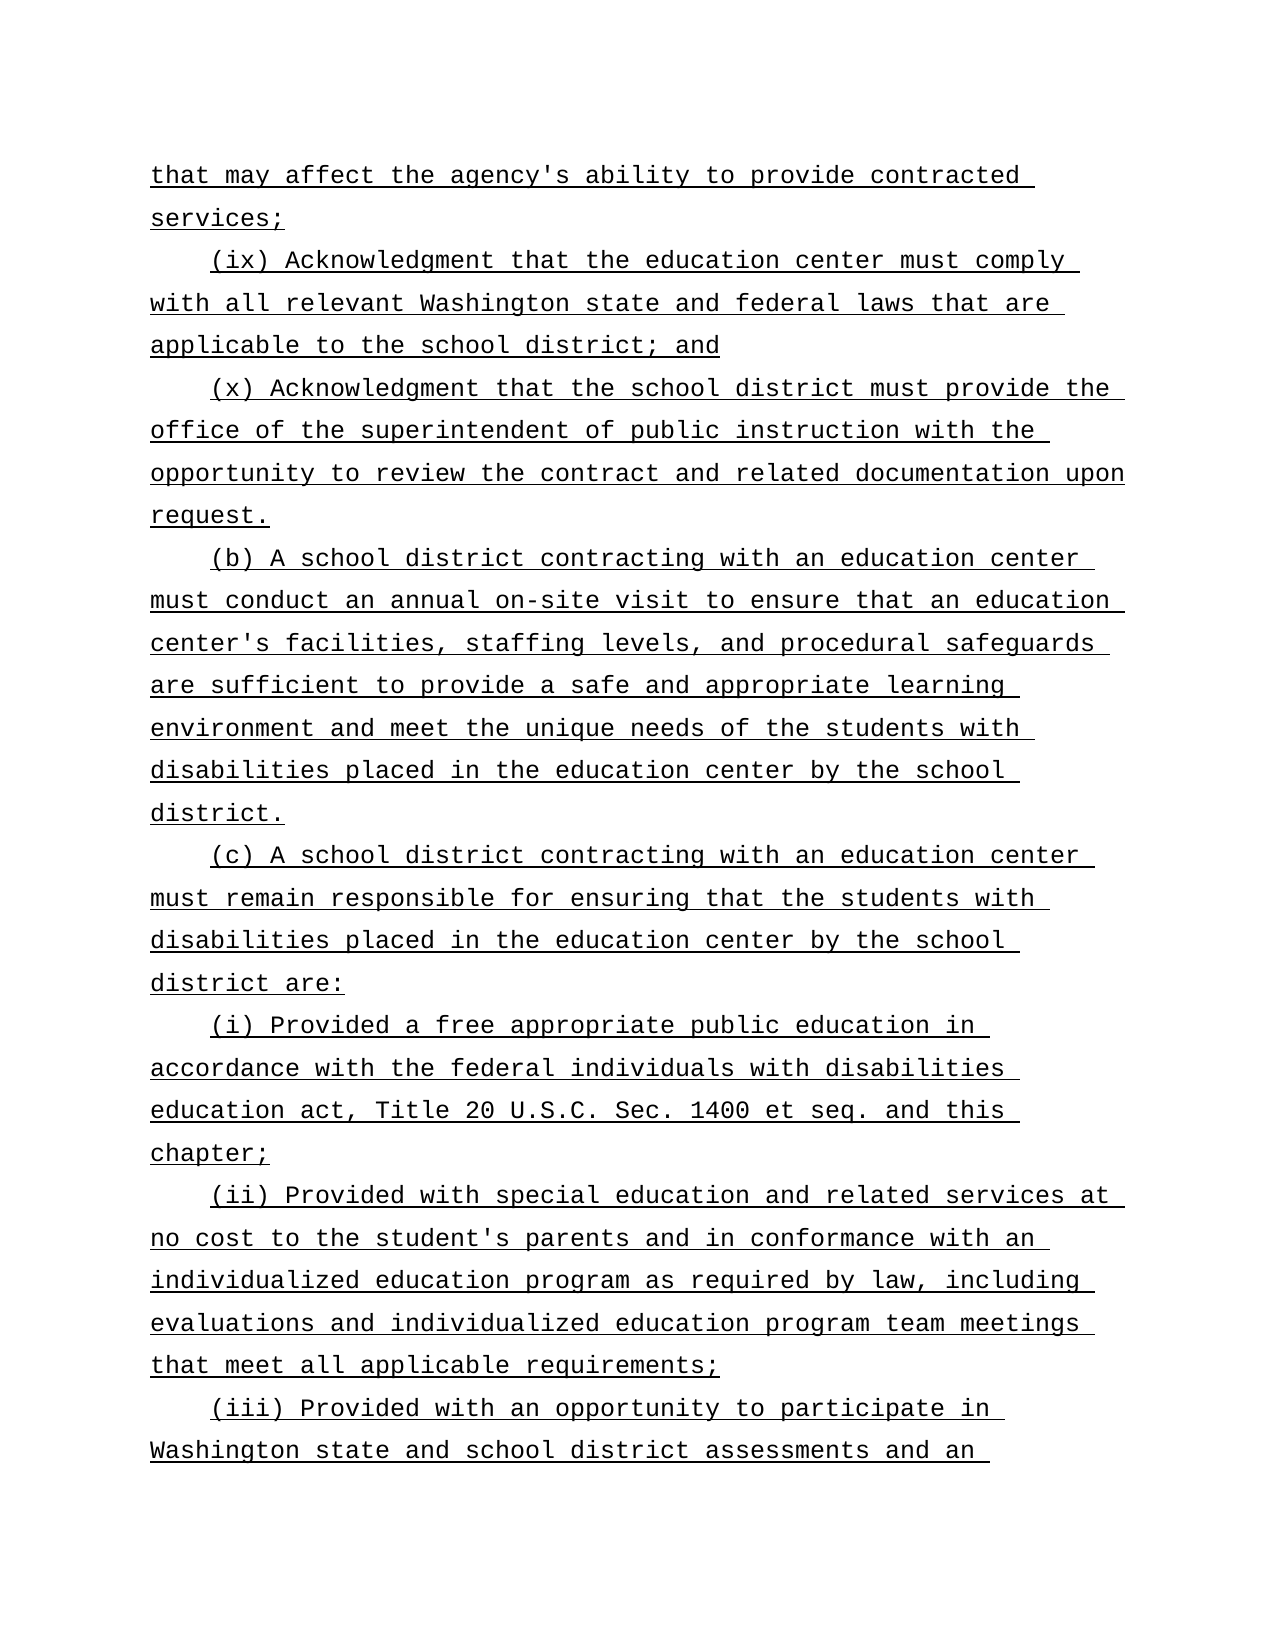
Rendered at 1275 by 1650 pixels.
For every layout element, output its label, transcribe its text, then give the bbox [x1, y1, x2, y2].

text (b) A school district contracting with an education center must conduct an annual on-site visit to ensure that an education center's facilities, staffing levels, and procedural safeguards are sufficient to provide a safe and appropriate learning environment and meet the unique needs of the students with disabilities placed in the education center by the school district. [150, 613, 1125, 830]
text (x) Acknowledgment that the school district must provide the office of the superintendent of public instruction with the opportunity to review the contract and related documentation upon request. [150, 485, 1125, 532]
text (x) Acknowledgment that the school district must provide the office of the superintendent of public instruction with the opportunity to review the contract and related documentation upon request. [150, 362, 1125, 484]
text (c) A school district contracting with an education center must remain responsible for ensuring that the students with disabilities placed in the education center by the school district are: [150, 830, 1125, 1000]
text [150, 1382, 1125, 1467]
text (ii) Provided with special education and related services at no cost to the student's parents and in conformance with an individualized education program as required by law, including evaluations and individualized education program team meetings that meet all applicable requirements; [150, 1170, 1125, 1382]
text (b) A school district contracting with an education center must conduct an annual on-site visit to ensure that an education center's facilities, staffing levels, and procedural safeguards are sufficient to provide a safe and appropriate learning environment and meet the unique needs of the students with disabilities placed in the education center by the school district. [150, 532, 1125, 611]
text (i) Provided a free appropriate public education in accordance with the federal individuals with disabilities education act, Title 20 U.S.C. Sec. 1400 et seq. and this chapter; [150, 1000, 1125, 1170]
text (ix) Acknowledgment that the education center must comply with all relevant Washington state and federal laws that are applicable to the school district; and [150, 235, 1125, 362]
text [150, 150, 1125, 235]
